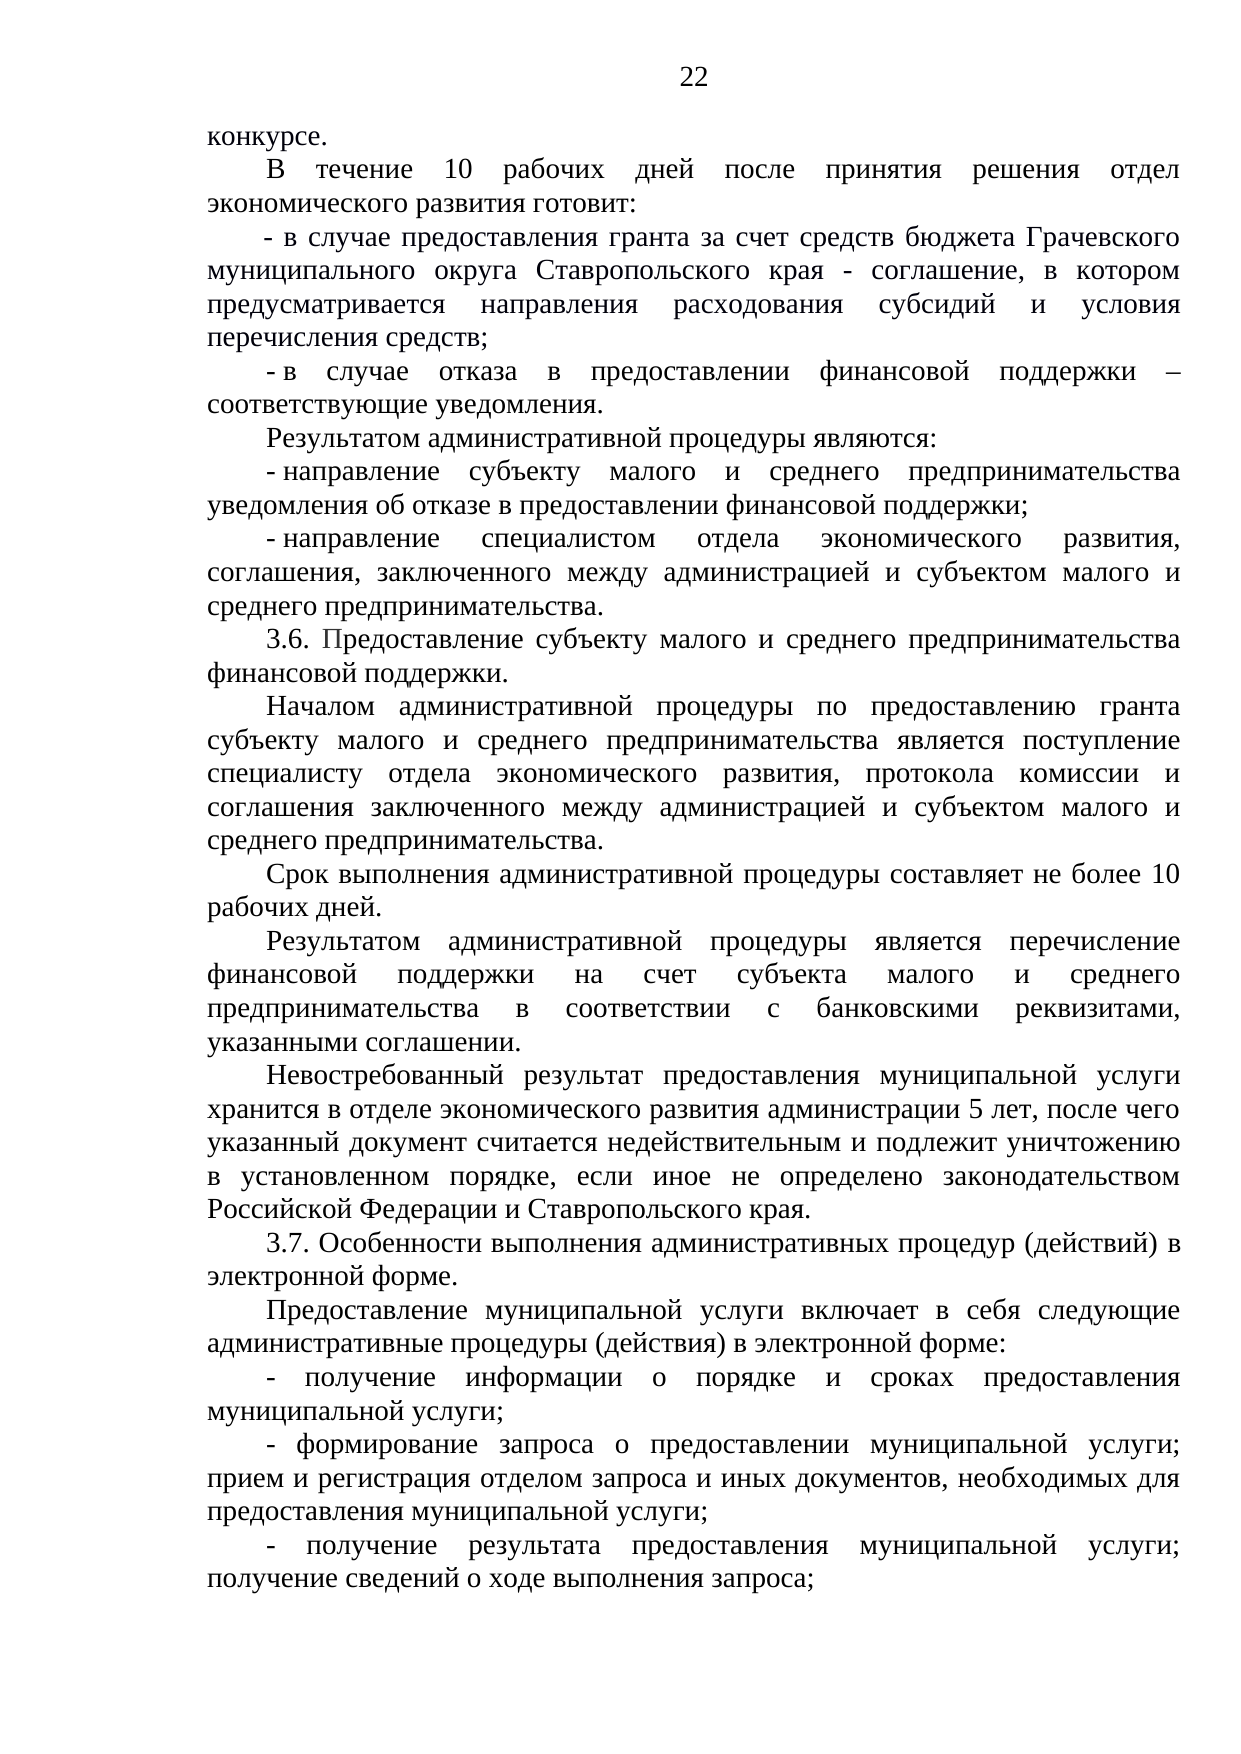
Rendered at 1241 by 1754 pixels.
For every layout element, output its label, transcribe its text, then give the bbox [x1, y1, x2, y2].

text - направление специалистом отдела экономического развития, соглашения, заключенного между администрацией и субъектом малого и среднего предпринимательства. [207, 521, 1181, 621]
text 3.7. Особенности выполнения административных процедур (действий) в электронной форме. [207, 1225, 1181, 1292]
text Результатом административной процедуры является перечисление финансовой поддержки на счет субъекта малого и среднего предпринимательства в соответствии с банковскими реквизитами, указанными соглашении. [207, 923, 1181, 1057]
text Результатом административной процедуры являются: [207, 420, 1181, 453]
text - формирование запроса о предоставлении муниципальной услуги; прием и регистрация отделом запроса и иных документов, необходимых для предоставления муниципальной услуги; [207, 1426, 1181, 1527]
text В течение 10 рабочих дней после принятия решения отдел экономического развития готовит: [207, 152, 1181, 219]
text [207, 118, 1181, 152]
text Срок выполнения административной процедуры составляет не более 10 рабочих дней. [207, 856, 1181, 923]
text - направление субъекту малого и среднего предпринимательства уведомления об отказе в предоставлении финансовой поддержки; [207, 453, 1181, 521]
text Невостребованный результат предоставления муниципальной услуги хранится в отделе экономического развития администрации 5 лет, после чего указанный документ считается недействительным и подлежит уничтожению в установленном порядке, если иное не определено законодательством Российской Федерации и Ставропольского края. [207, 1057, 1181, 1225]
text - в случае предоставления гранта за счет средств бюджета Грачевского муниципального округа Ставропольского края - соглашение, в котором предусматривается направления расходования субсидий и условия перечисления средств; [207, 219, 1181, 353]
text Предоставление муниципальной услуги включает в себя следующие административные процедуры (действия) в электронной форме: [207, 1292, 1181, 1359]
text - получение информации о порядке и сроках предоставления муниципальной услуги; [207, 1359, 1181, 1426]
text - в случае отказа в предоставлении финансовой поддержки – соответствующие уведомления. [207, 353, 1181, 420]
text - получение результата предоставления муниципальной услуги; получение сведений о ходе выполнения запроса; [207, 1527, 1181, 1594]
text Началом административной процедуры по предоставлению гранта субъекту малого и среднего предпринимательства является поступление специалисту отдела экономического развития, протокола комиссии и соглашения заключенного между администрацией и субъектом малого и среднего предпринимательства. [207, 688, 1181, 856]
text 3.6. Предоставление субъекту малого и среднего предпринимательства финансовой поддержки. [207, 621, 1181, 688]
